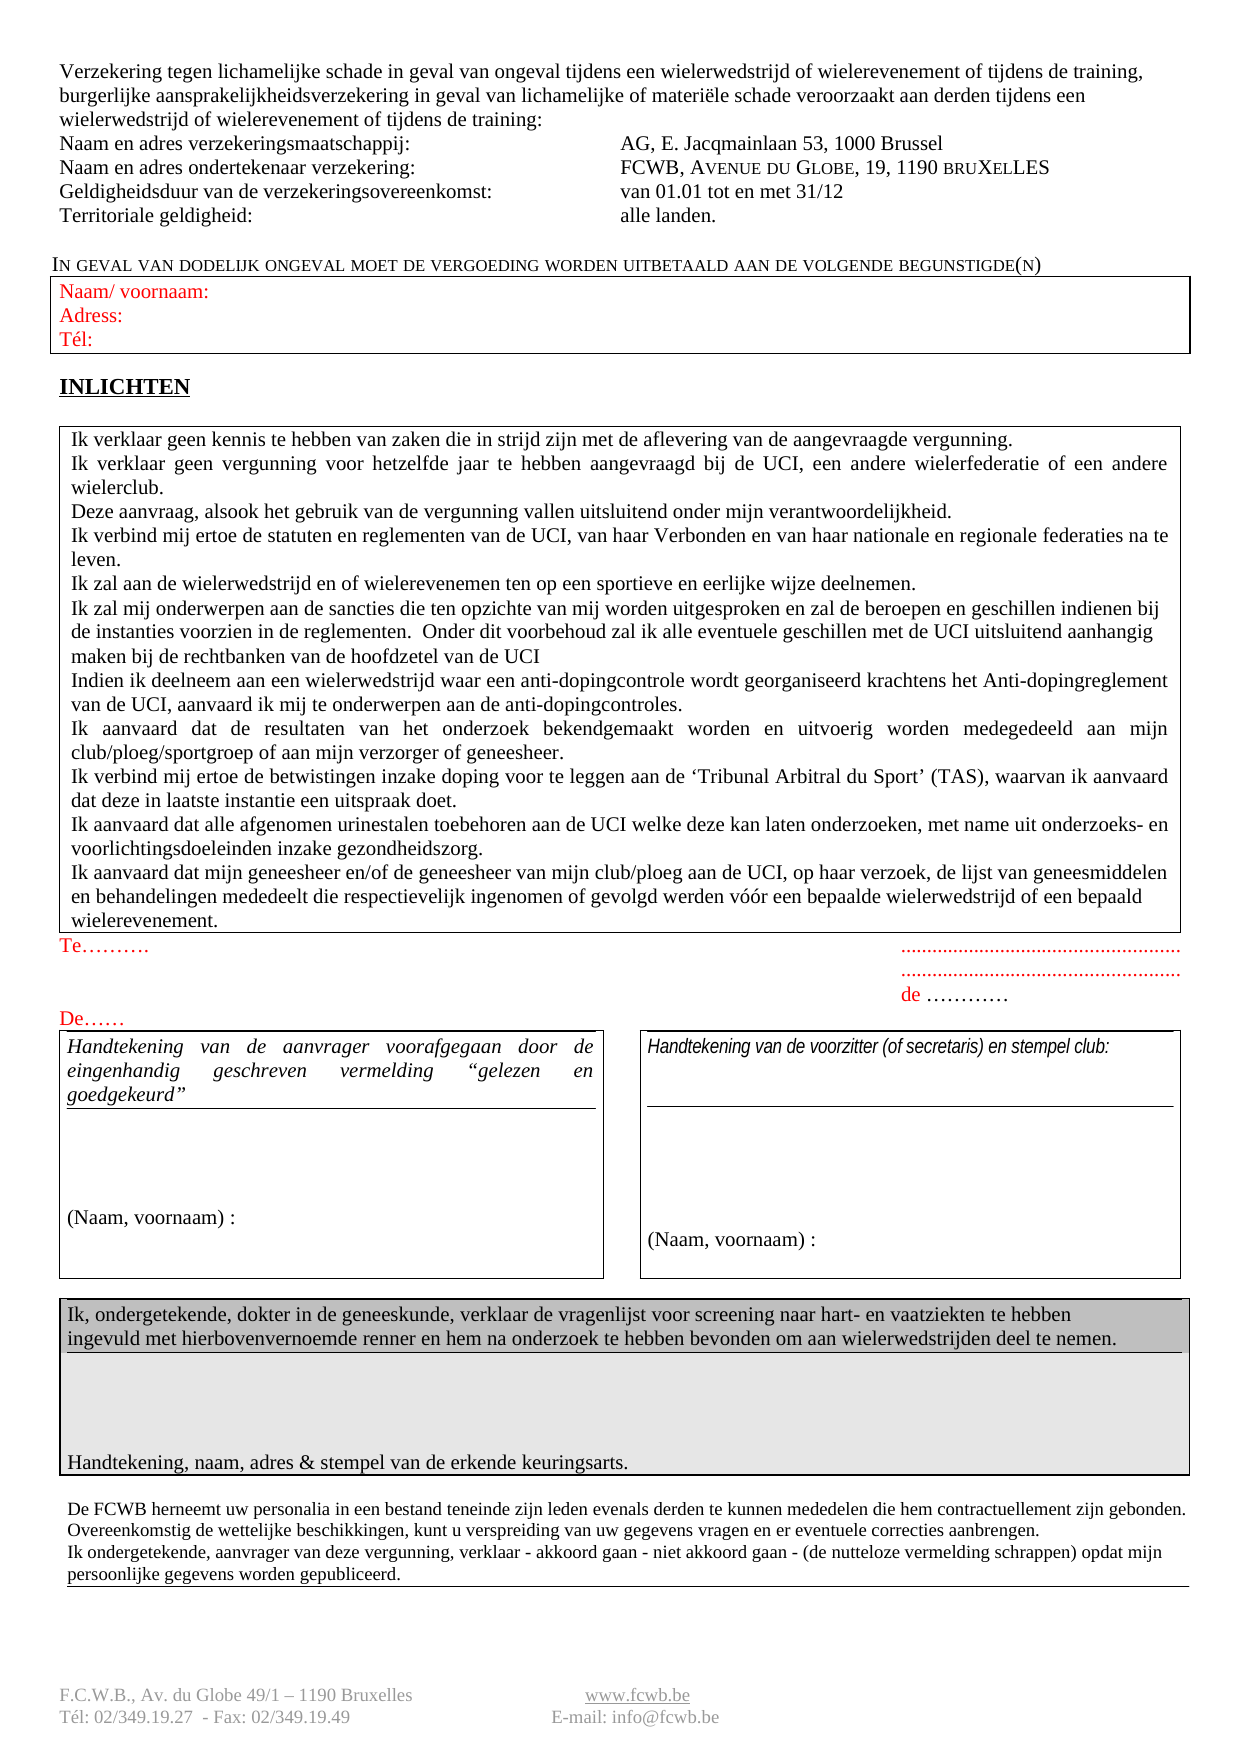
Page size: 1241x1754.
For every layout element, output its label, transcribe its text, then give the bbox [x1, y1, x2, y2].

text Naam en adres verzekeringsmaatschappij: AG, E. Jacqmainlaan 53, 1000 Brussel [59, 131, 1152, 155]
text Verzekering tegen lichamelijke schade in geval van ongeval tijdens een wielerwedstrijd of wielerevenement of tijdens de training, burgerlijke aansprakelijkheidsverzekering in geval van lichamelijke of materiële schade veroorzaakt aan derden tijdens een wielerwedstrijd of wielerevenement of tijdens de training: [59, 59, 1181, 131]
text Tél: [51, 324, 1189, 353]
table_header Ik, ondergetekende, dokter in de geneeskunde, verklaar de vragenlijst voor screening naar hart- en vaatziekten te hebben ingevuld met hierbovenvernoemde renner en hem na onderzoek te hebben bevonden om aan wielerwedstrijden deel te nemen. Handtekening, naam, adres & stempel van de erkende keuringsarts. [61, 1353, 1189, 1474]
text Adress: [51, 300, 1189, 324]
text In geval van dodelijk ongeval moet de vergoeding worden uitbetaald aan de volgende begunstigde(n) [44, 252, 1048, 276]
table_header Ik verklaar geen kennis te hebben van zaken die in strijd zijn met de aflevering van de aangevraagde vergunning. Ik verklaar geen vergunning voor hetzelfde jaar te hebben aangevraagd bij de UCI, een andere wielerfederatie of een andere wielerclub. Deze aanvraag, alsook het gebruik van de vergunning vallen uitsluitend onder mijn verantwoordelijkheid. Ik verbind mij ertoe de statuten en reglementen van de UCI, van haar Verbonden en van haar nationale en regionale federaties na te leven. Ik zal aan de wielerwedstrijd en of wielerevenemen ten op een sportieve en eerlijke wijze deelnemen. Ik zal mij onderwerpen aan de sancties die ten opzichte van mij worden uitgesproken en zal de beroepen en geschillen indienen bij de instanties voorzien in de reglementen. Onder dit voorbehoud zal ik alle eventuele geschillen met de UCI uitsluitend aanhangig maken bij de rechtbanken van de hoofdzetel van de UCI Indien ik deelneem aan een wielerwedstrijd waar een anti-dopingcontrole wordt georganiseerd krachtens het Anti-dopingreglement van de UCI, aanvaard ik mij te onderwerpen aan de anti-dopingcontroles. Ik aanvaard dat de resultaten van het onderzoek bekendgemaakt worden en uitvoerig worden medegedeeld aan mijn club/ploeg/sportgroep of aan mijn verzorger of geneesheer. Ik verbind mij ertoe de betwistingen inzake doping voor te leggen aan de ‘Tribunal Arbitral du Sport’ (TAS), waarvan ik aanvaard dat deze in laatste instantie een uitspraak doet. Ik aanvaard dat alle afgenomen urinestalen toebehoren aan de UCI welke deze kan laten onderzoeken, met name uit onderzoeks- en voorlichtingsdoeleinden inzake gezondheidszorg. Ik aanvaard dat mijn geneesheer en/of de geneesheer van mijn club/ploeg aan de UCI, op haar verzoek, de lijst van geneesmiddelen en behandelingen mededeelt die respectievelijk ingenomen of gevolgd werden vóór een bepaalde wielerwedstrijd of een bepaald wielerevenement. [60, 427, 1180, 932]
table_header [604, 1030, 640, 1277]
table_header Handtekening van de voorzitter (of secretaris) en stempel club: (Naam, voornaam) : [641, 1031, 1180, 1277]
text Territoriale geldigheid: alle landen. [59, 203, 1152, 227]
text INLICHTEN [59, 373, 1181, 399]
text Naam/ voornaam: [51, 277, 1189, 300]
table_cell De FCWB herneemt uw personalia in een bestand teneinde zijn leden evenals derden te kunnen mededelen die hem contractuellement zijn gebonden. Overeenkomstig de wettelijke beschikkingen, kunt u verspreiding van uw gegevens vragen en er eventuele correcties aanbrengen. Ik ondergetekende, aanvrager van deze vergunning, verklaar - akkoord gaan - niet akkoord gaan - (de nutteloze vermelding schrappen) opdat mijn persoonlijke gegevens worden gepubliceerd. [60, 1474, 1197, 1609]
text De…… [59, 1006, 1181, 1029]
text Geldigheidsduur van de verzekeringsovereenkomst: van 01.01 tot en met 31/12 [59, 179, 1152, 203]
table_header Handtekening van de aanvrager voorafgegaan door de eingenhandig geschreven vermelding “gelezen en goedgekeurd” (Naam, voornaam) : [60, 1031, 603, 1277]
text Te………. de ………… [59, 933, 1181, 1006]
text Naam en adres ondertekenaar verzekering: FCWB, Avenue du Globe, 19, 1190 bruXelLES [59, 155, 1152, 179]
